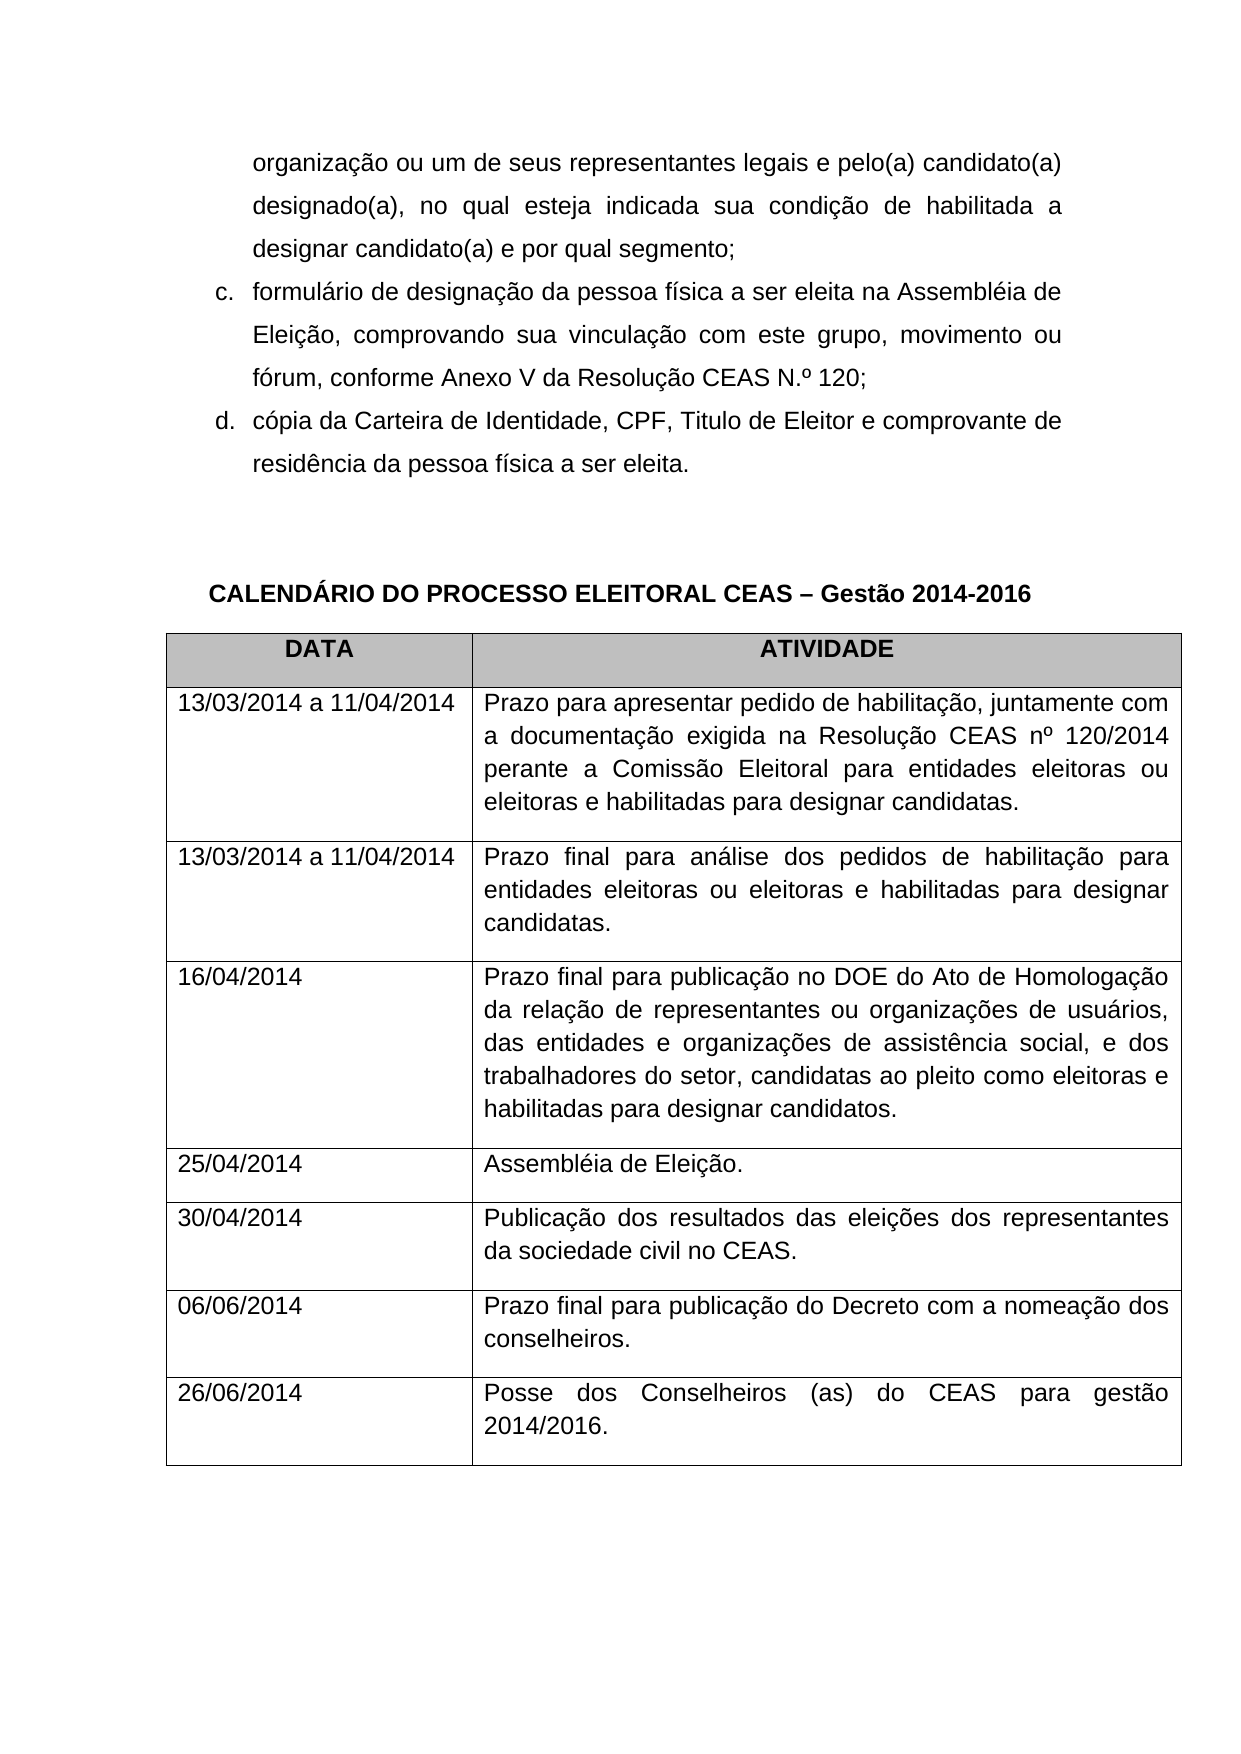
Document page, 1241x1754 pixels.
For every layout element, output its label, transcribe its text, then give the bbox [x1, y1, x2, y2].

list cópia da Carteira de Identidade, CPF, Titulo de Eleitor e comprovante de residência da pessoa física a ser eleita. [215, 406, 1063, 478]
table_header DATA [167, 634, 472, 687]
table_header ATIVIDADE [473, 634, 1181, 687]
table_cell 16/04/2014 [167, 962, 472, 1148]
table_cell 30/04/2014 [167, 1203, 472, 1290]
table_cell 06/06/2014 [167, 1291, 472, 1377]
table_cell 26/06/2014 [167, 1378, 472, 1465]
table_cell Posse dos Conselheiros (as) do CEAS para gestão 2014/2016. [473, 1378, 1181, 1465]
table_cell 13/03/2014 a 11/04/2014 [167, 842, 472, 961]
text CALENDÁRIO DO PROCESSO ELEITORAL CEAS – Gestão 2014-2016 [177, 579, 1063, 608]
table_cell Publicação dos resultados das eleições dos representantes da sociedade civil no CEAS. [473, 1203, 1181, 1290]
table_cell Prazo final para publicação no DOE do Ato de Homologação da relação de representantes ou organizações de usuários, das entidades e organizações de assistência social, e dos trabalhadores do setor, candidatas ao pleito como eleitoras e habilitadas para designar candidatos. [473, 962, 1181, 1148]
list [215, 148, 1063, 263]
table_cell Assembléia de Eleição. [473, 1149, 1181, 1202]
table_cell 13/03/2014 a 11/04/2014 [167, 688, 472, 841]
list formulário de designação da pessoa física a ser eleita na Assembléia de Eleição, comprovando sua vinculação com este grupo, movimento ou fórum, conforme Anexo V da Resolução CEAS N.º 120; [215, 277, 1063, 392]
table_cell Prazo para apresentar pedido de habilitação, juntamente com a documentação exigida na Resolução CEAS nº 120/2014 perante a Comissão Eleitoral para entidades eleitoras ou eleitoras e habilitadas para designar candidatas. [473, 688, 1181, 841]
table_cell Prazo final para análise dos pedidos de habilitação para entidades eleitoras ou eleitoras e habilitadas para designar candidatas. [473, 842, 1181, 961]
table_cell Prazo final para publicação do Decreto com a nomeação dos conselheiros. [473, 1291, 1181, 1377]
table_cell 25/04/2014 [167, 1149, 472, 1202]
